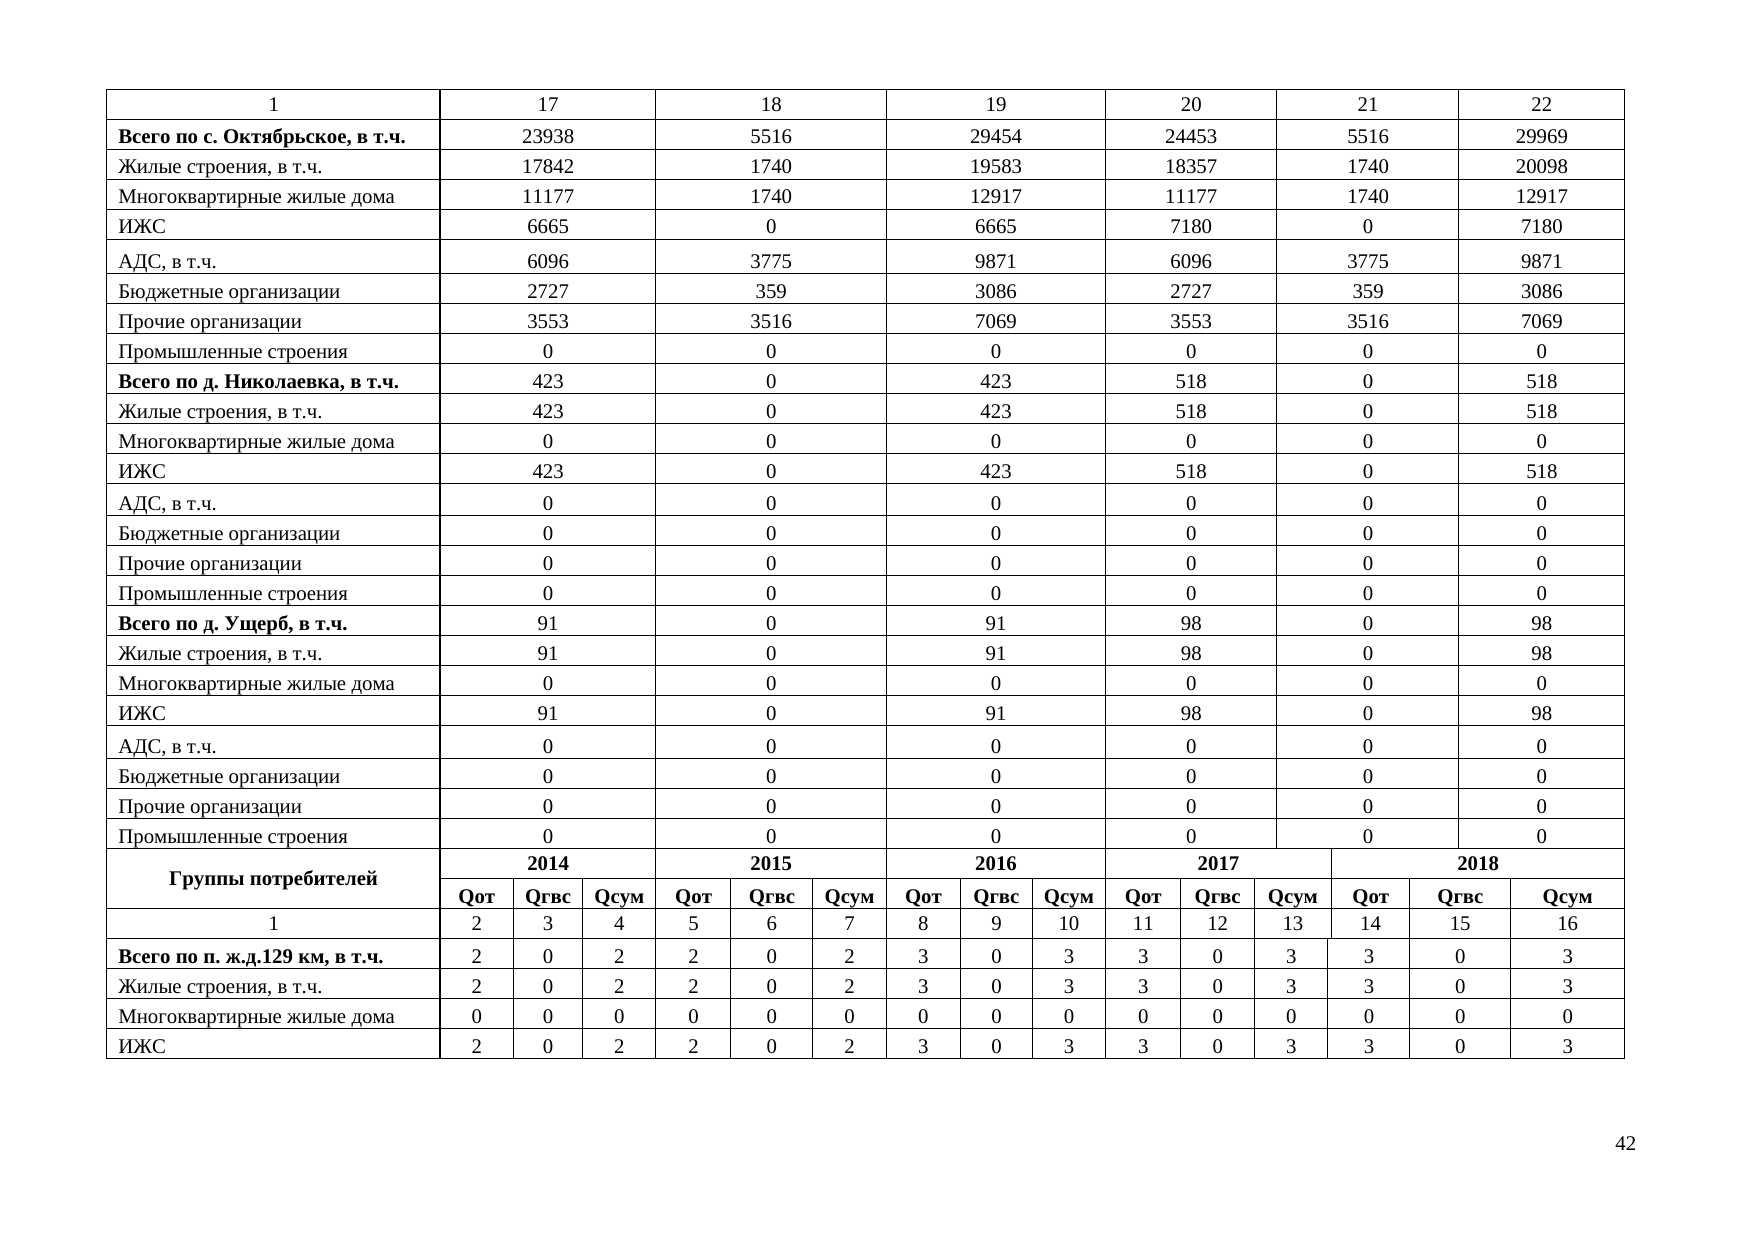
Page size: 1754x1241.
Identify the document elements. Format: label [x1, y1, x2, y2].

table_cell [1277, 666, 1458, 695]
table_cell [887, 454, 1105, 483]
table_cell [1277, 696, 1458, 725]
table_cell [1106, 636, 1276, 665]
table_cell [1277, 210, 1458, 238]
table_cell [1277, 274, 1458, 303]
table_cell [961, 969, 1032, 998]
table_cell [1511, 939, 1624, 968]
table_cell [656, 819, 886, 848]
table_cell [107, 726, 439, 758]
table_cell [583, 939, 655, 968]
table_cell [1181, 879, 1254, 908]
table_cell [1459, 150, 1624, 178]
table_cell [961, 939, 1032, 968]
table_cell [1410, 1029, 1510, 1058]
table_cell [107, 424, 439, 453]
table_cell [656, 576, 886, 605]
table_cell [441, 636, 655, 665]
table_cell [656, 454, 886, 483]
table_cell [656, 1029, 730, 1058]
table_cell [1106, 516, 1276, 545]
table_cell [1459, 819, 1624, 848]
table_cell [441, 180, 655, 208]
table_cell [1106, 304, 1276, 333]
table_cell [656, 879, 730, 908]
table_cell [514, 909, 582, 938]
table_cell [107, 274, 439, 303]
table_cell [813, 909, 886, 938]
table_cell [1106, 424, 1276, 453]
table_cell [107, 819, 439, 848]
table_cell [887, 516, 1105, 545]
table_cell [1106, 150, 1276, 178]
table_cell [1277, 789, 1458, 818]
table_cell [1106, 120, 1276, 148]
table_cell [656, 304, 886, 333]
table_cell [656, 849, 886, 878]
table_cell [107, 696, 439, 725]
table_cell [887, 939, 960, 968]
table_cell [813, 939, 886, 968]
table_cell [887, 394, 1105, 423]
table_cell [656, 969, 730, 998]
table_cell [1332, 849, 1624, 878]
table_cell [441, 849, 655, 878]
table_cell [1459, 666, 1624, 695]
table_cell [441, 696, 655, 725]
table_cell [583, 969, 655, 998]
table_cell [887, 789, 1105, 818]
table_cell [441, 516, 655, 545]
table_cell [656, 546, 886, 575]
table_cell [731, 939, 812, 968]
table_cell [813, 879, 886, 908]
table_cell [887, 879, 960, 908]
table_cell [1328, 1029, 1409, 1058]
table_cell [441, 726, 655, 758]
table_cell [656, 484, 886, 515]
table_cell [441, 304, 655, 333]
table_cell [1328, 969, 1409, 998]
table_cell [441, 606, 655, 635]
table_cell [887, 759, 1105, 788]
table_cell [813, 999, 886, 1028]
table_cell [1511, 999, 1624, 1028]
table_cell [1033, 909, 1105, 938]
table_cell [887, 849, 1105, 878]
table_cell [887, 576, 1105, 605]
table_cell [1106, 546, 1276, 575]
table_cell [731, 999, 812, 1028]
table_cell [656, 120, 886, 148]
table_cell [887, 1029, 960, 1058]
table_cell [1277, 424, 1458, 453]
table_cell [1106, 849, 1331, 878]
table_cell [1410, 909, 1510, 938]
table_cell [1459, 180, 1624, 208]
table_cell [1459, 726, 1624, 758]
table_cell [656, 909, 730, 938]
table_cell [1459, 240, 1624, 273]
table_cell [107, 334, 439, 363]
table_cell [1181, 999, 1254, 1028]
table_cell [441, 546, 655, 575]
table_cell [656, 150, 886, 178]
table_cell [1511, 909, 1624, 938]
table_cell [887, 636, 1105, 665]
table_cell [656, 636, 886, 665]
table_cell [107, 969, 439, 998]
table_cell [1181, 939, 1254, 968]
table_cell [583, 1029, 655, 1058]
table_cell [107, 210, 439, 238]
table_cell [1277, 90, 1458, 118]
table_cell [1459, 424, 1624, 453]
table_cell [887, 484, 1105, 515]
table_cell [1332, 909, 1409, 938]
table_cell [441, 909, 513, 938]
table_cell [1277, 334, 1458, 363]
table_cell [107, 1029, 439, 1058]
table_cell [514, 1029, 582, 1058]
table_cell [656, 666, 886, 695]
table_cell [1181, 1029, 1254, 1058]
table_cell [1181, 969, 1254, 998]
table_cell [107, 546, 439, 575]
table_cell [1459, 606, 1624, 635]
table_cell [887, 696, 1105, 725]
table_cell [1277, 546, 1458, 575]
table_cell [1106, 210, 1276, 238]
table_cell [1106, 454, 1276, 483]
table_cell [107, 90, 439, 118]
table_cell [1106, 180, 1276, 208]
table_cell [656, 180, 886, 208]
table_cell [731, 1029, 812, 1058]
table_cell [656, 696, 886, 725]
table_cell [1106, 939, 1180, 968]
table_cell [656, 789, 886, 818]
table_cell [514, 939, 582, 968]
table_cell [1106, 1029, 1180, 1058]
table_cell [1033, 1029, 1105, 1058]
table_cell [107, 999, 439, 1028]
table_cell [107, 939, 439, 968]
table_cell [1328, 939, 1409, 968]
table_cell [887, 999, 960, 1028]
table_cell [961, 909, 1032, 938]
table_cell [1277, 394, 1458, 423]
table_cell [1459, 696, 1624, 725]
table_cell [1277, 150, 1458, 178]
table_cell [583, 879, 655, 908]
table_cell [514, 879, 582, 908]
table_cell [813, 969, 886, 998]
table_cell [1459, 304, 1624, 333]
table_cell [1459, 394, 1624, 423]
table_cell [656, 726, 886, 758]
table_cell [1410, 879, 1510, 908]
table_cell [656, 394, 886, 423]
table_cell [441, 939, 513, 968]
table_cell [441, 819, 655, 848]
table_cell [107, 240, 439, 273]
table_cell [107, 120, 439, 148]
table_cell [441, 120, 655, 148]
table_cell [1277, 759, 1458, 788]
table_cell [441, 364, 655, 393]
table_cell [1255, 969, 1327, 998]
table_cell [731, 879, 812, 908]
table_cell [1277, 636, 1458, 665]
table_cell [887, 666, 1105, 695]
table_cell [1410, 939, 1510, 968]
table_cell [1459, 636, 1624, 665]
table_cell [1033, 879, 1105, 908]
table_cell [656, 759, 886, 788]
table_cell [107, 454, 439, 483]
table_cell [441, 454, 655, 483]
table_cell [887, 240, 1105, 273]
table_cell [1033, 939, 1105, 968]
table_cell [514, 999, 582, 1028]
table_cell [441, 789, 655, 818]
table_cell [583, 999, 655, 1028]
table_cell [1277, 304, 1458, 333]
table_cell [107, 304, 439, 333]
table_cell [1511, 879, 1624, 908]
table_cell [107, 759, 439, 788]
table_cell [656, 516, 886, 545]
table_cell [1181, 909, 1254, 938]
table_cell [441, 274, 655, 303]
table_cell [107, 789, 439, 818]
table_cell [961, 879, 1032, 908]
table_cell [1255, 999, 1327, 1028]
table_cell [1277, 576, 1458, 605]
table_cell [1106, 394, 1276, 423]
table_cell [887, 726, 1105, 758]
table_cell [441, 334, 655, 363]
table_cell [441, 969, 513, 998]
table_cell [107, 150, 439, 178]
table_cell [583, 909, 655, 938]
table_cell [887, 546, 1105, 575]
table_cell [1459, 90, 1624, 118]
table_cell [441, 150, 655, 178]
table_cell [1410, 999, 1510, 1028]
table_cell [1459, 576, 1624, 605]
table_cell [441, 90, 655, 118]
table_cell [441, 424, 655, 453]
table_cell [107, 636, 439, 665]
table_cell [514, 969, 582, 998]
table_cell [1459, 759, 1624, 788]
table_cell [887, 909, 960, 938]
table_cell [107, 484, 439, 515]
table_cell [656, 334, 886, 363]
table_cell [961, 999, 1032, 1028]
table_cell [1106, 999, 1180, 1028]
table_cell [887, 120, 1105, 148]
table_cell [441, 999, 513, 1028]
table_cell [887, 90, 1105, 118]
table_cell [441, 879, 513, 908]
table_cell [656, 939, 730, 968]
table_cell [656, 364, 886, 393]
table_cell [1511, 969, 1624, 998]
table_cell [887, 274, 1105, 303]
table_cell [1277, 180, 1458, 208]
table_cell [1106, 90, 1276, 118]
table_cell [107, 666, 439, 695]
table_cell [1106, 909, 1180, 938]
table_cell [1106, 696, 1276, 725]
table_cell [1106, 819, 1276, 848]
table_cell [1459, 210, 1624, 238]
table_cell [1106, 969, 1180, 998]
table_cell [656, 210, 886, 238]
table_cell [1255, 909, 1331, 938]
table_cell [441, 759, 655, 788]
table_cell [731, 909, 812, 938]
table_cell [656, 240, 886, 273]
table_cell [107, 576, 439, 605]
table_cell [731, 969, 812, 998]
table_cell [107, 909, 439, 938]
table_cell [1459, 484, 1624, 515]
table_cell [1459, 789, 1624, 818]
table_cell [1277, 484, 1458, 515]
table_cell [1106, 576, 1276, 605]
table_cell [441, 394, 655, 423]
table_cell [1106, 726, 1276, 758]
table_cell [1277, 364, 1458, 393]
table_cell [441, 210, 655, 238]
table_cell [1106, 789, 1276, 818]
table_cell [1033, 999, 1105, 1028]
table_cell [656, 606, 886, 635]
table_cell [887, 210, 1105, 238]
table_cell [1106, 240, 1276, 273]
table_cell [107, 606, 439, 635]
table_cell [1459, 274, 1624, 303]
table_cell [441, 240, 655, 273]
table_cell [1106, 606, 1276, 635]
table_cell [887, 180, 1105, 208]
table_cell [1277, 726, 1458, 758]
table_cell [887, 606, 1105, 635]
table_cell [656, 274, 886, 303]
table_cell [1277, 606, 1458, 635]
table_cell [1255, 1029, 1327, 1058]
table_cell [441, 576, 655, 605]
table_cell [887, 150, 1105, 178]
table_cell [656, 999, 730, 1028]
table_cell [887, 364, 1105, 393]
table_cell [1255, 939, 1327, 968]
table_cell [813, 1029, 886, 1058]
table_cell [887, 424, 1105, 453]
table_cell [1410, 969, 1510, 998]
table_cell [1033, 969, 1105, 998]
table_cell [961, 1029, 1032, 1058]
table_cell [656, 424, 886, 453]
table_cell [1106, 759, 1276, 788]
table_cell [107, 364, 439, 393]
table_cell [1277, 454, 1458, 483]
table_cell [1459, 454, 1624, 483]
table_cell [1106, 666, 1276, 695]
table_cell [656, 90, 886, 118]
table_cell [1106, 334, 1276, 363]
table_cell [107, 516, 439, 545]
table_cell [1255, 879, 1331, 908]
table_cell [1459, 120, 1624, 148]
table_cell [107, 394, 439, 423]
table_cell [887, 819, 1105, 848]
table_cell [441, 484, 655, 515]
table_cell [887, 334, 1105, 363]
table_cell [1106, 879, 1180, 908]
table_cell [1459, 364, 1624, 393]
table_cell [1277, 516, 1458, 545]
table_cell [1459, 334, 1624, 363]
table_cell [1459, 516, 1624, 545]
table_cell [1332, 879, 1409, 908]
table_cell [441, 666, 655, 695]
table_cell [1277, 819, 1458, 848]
picture [186, 1059, 1054, 1241]
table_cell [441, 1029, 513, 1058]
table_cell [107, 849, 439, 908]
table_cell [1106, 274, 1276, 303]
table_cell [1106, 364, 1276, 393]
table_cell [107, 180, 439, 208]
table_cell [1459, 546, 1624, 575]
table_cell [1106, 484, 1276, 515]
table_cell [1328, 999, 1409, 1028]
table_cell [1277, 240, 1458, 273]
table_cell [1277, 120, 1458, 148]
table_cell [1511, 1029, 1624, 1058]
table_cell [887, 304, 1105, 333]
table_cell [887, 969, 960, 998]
